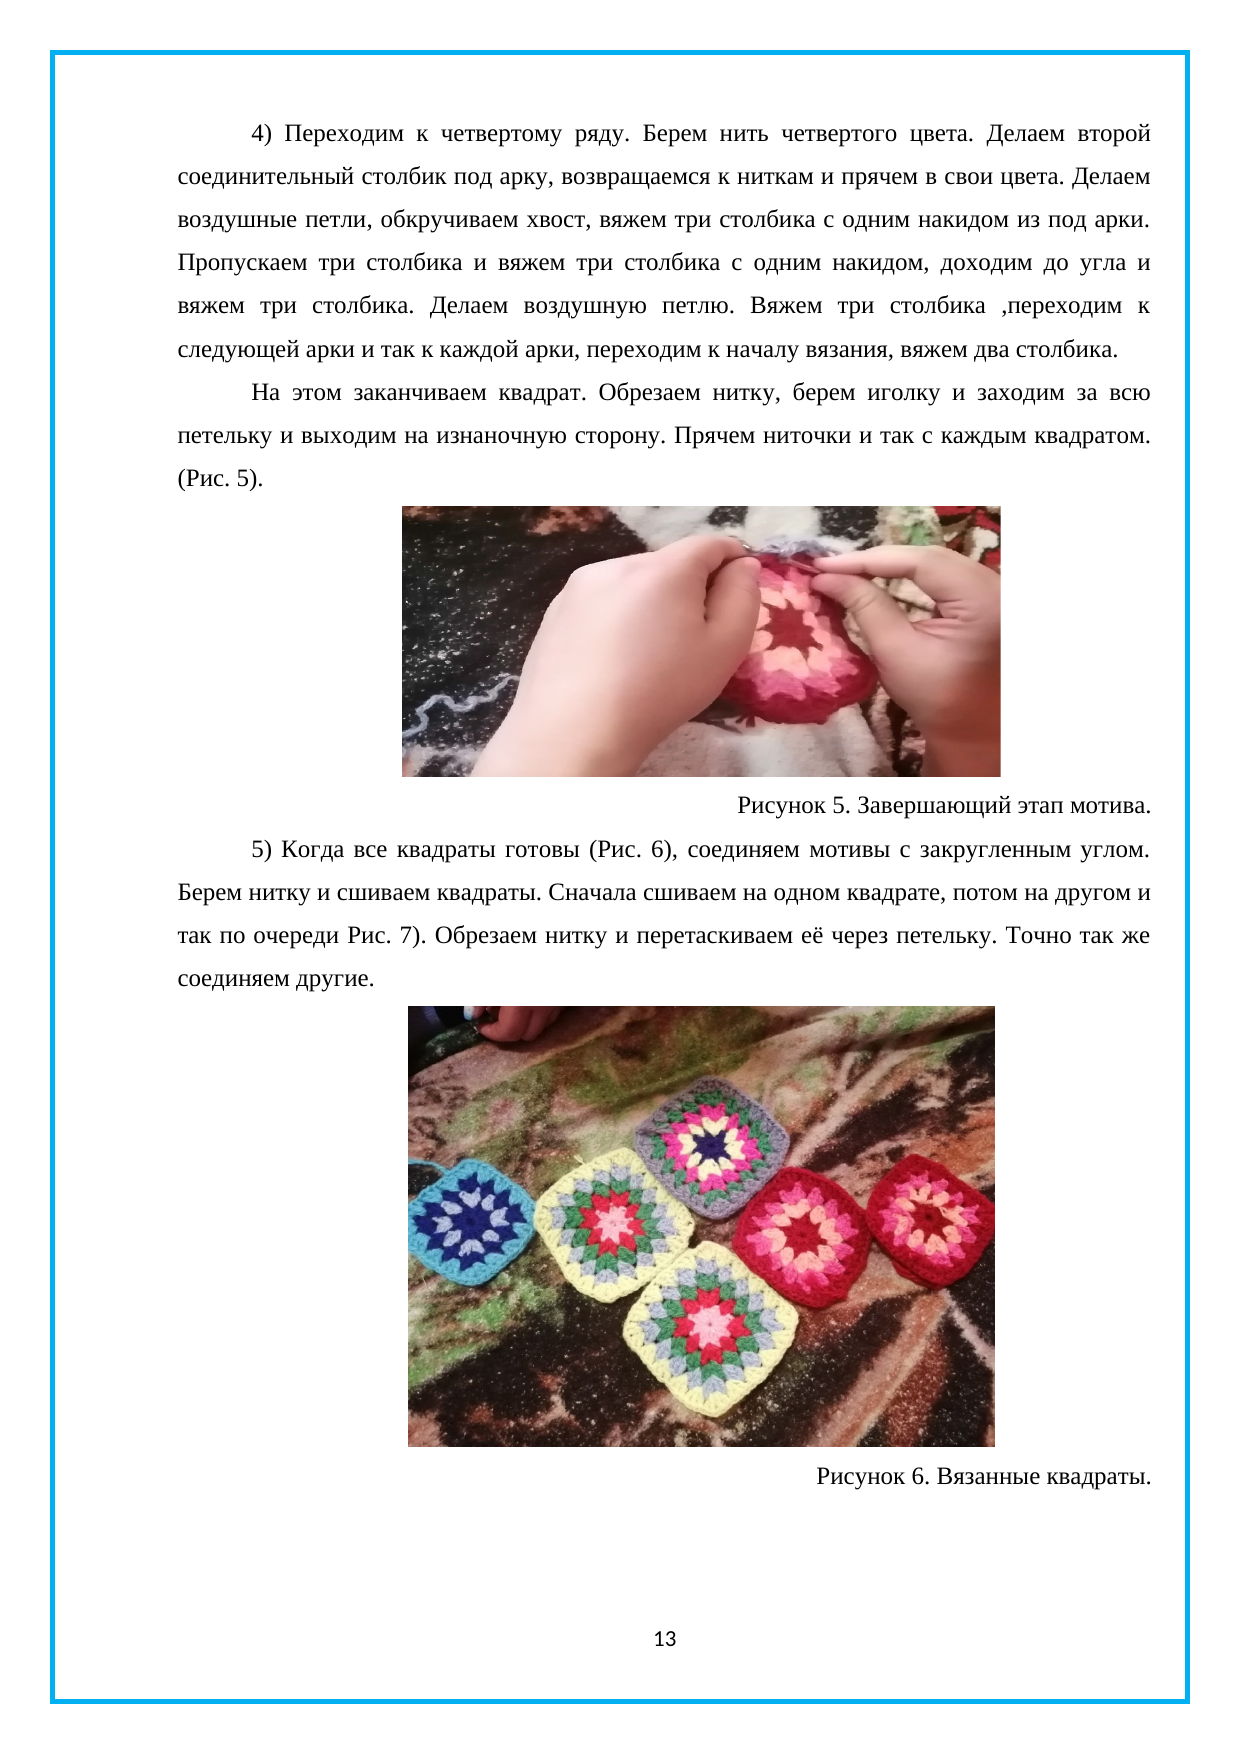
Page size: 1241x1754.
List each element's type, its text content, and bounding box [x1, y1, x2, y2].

text Рисунок 6. Вязанные квадраты. [177, 1461, 1152, 1490]
picture [408, 1006, 995, 1447]
text 4) Переходим к четвертому ряду. Берем нить четвертого цвета. Делаем второй соединительный столбик под арку, возвращаемся к ниткам и прячем в свои цвета. Делаем воздушные петли, обкручиваем хвост, вяжем три столбика с одним накидом из под арки. Пропускаем три столбика и вяжем три столбика с одним накидом, доходим до угла и вяжем три столбика. Делаем воздушную петлю. Вяжем три столбика ,переходим к следующей арки и так к каждой арки, переходим к началу вязания, вяжем два столбика. [177, 118, 1152, 362]
text Рисунок 5. Завершающий этап мотива. [177, 791, 1152, 819]
text 5) Когда все квадраты готовы (Рис. 6), соединяем мотивы с закругленным углом. Берем нитку и сшиваем квадраты. Сначала сшиваем на одном квадрате, потом на другом и так по очереди Рис. 7). Обрезаем нитку и перетаскиваем её через петельку. Точно так же соединяем другие. [177, 834, 1152, 992]
picture [402, 506, 1001, 777]
text На этом заканчиваем квадрат. Обрезаем нитку, берем иголку и заходим за всю петельку и выходим на изнаночную сторону. Прячем ниточки и так с каждым квадратом. (Рис. 5). [177, 377, 1152, 492]
